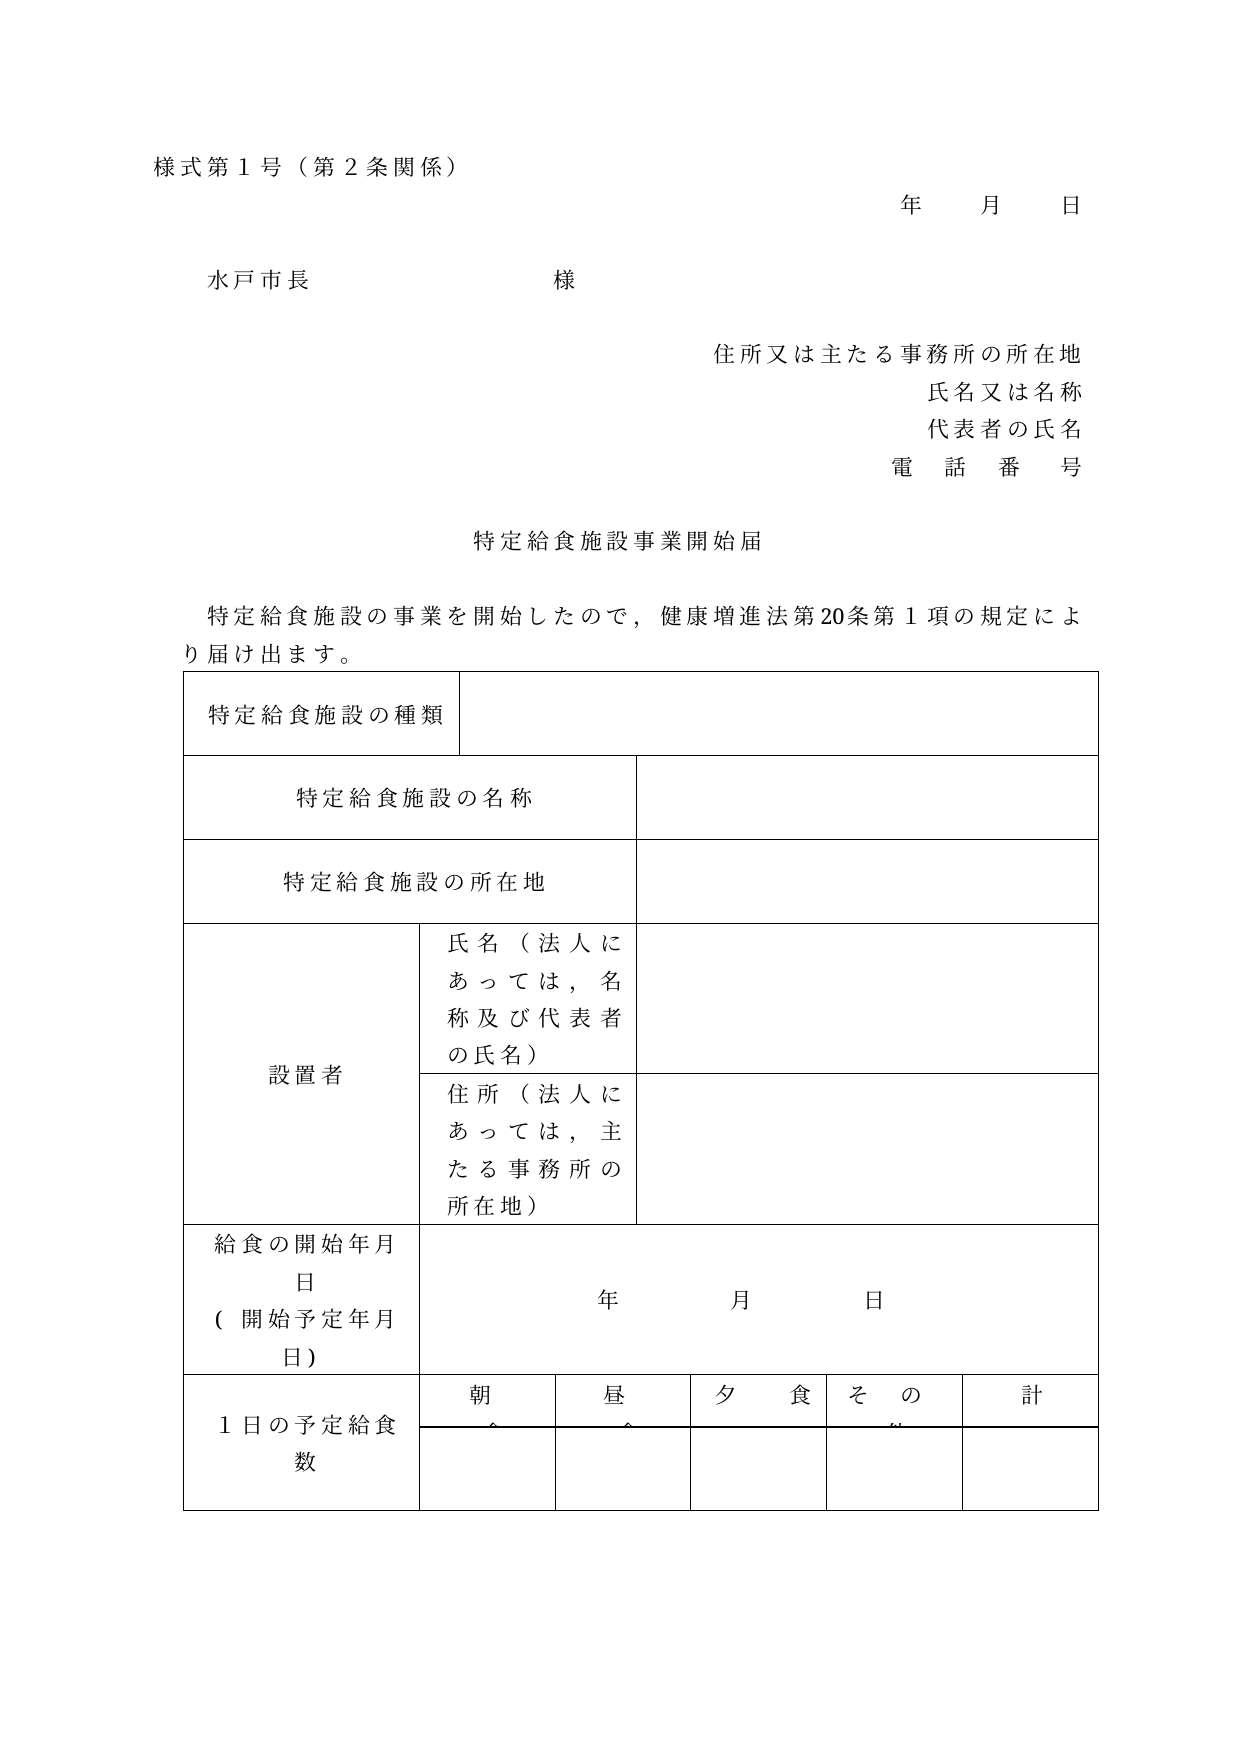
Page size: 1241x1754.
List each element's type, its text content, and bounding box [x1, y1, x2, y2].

table_cell [691, 1428, 826, 1510]
table_cell [637, 840, 1098, 922]
table_cell 給食の開始年月日 (開始予定年月日) [184, 1225, 419, 1374]
table_cell 年 月 日 [420, 1225, 1098, 1374]
table_header 特定給食施設の種類 [184, 672, 459, 755]
text 電話番号 [153, 447, 1087, 484]
table_cell [637, 1074, 1098, 1224]
table_cell [420, 1428, 555, 1510]
table_cell 昼食 [556, 1375, 690, 1426]
table_cell [963, 1428, 1098, 1510]
table_cell 住所（法人にあっては，主たる事務所の所在地） [420, 1074, 636, 1224]
table_cell [827, 1428, 962, 1510]
table_cell [637, 924, 1098, 1073]
table_cell 夕食 [691, 1375, 826, 1426]
table_cell 計 [963, 1375, 1098, 1426]
table_cell 設置者 [184, 924, 419, 1224]
text 様式第１号（第２条関係） [153, 148, 1087, 185]
table_cell 氏名（法人にあっては，名称及び代表者の氏名） [420, 924, 636, 1073]
table_header [460, 672, 1098, 755]
text 代表者の氏名 [153, 409, 1087, 447]
text 特定給食施設事業開始届 [153, 522, 1087, 559]
text 年 月 日 [153, 185, 1087, 222]
text 住所又は主たる事務所の所在地 [153, 335, 1087, 372]
table_cell 朝食 [420, 1375, 555, 1426]
table_cell １日の予定給食数 [184, 1375, 419, 1510]
table_cell その他 ( ) [827, 1375, 962, 1426]
text 水戸市長 様 [153, 260, 1087, 297]
table_cell 特定給食施設の所在地 [184, 840, 636, 922]
table_cell [556, 1428, 690, 1510]
text 特定給食施設の事業を開始したので，健康増進法第20条第１項の規定により届け出ます。 [153, 596, 1087, 671]
table_cell 特定給食施設の名称 [184, 756, 636, 839]
table_cell [637, 756, 1098, 839]
text 氏名又は名称 [153, 372, 1087, 409]
